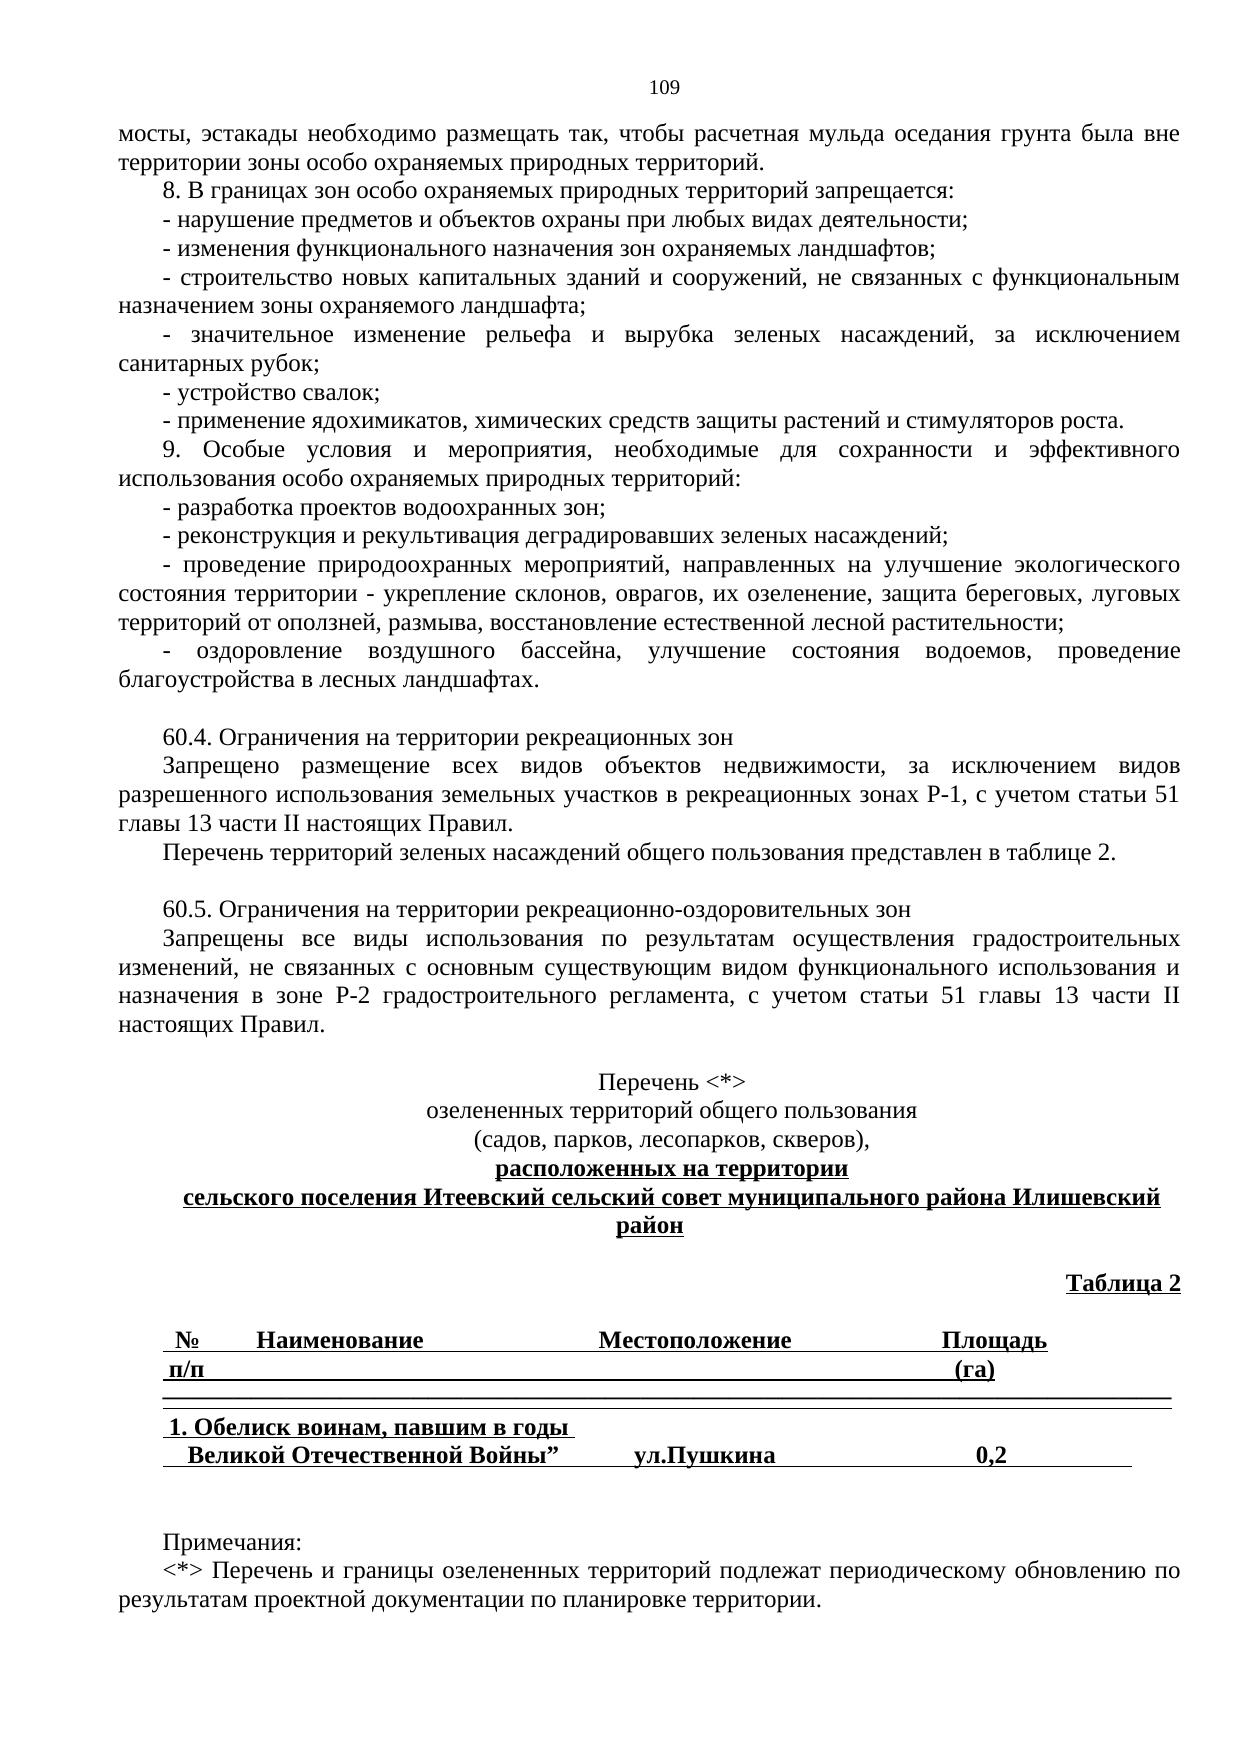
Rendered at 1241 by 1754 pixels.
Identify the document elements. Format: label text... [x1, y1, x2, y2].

text - изменения функционального назначения зон охраняемых ландшафтов; [118, 233, 1181, 262]
text озелененных территорий общего пользования [118, 1096, 1181, 1124]
text - разработка проектов водоохранных зон; [118, 492, 1181, 521]
text Перечень <*> [118, 1067, 1181, 1096]
text расположенных на территории [118, 1153, 1181, 1182]
text - применение ядохимикатов, химических средств защиты растений и стимуляторов роста. [118, 406, 1181, 434]
text Великой Отечественной Войны” ул.Пушкина 0,2 [118, 1441, 1181, 1469]
text - строительство новых капитальных зданий и сооружений, не связанных с функциональным назначением зоны охраняемого ландшафта; [118, 262, 1181, 319]
text 8. В границах зон особо охраняемых природных территорий запрещается: [118, 176, 1181, 204]
text - проведение природоохранных мероприятий, направленных на улучшение экологического состояния территории - укрепление склонов, оврагов, их озеленение, защита береговых, луговых территорий от оползней, размыва, восстановление естественной лесной растительности; [118, 549, 1181, 636]
text <*> Перечень и границы озелененных территорий подлежат периодическому обновлению по результатам проектной документации по планировке территории. [118, 1556, 1181, 1613]
text Перечень территорий зеленых насаждений общего пользования представлен в таблице 2. [118, 837, 1181, 866]
text № Наименование Местоположение Площадь [118, 1326, 1181, 1354]
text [118, 118, 1181, 176]
text п/п (га) [118, 1354, 1181, 1383]
text Примечания: [118, 1527, 1181, 1556]
text - устройство свалок; [118, 377, 1181, 406]
text - нарушение предметов и объектов охраны при любых видах деятельности; [118, 204, 1181, 233]
text сельского поселения Итеевский сельский совет муниципального района Илишевский район [118, 1182, 1181, 1239]
text Таблица 2 [118, 1268, 1181, 1297]
text - реконструкция и рекультивация деградировавших зеленых насаждений; [118, 521, 1181, 549]
text ───────────────────────────────────────────────────────── [118, 1383, 1181, 1412]
text 60.4. Ограничения на территории рекреационных зон [118, 722, 1181, 751]
text (садов, парков, лесопарков, скверов), [118, 1124, 1181, 1153]
text - значительное изменение рельефа и вырубка зеленых насаждений, за исключением санитарных рубок; [118, 319, 1181, 377]
text 60.5. Ограничения на территории рекреационно-оздоровительных зон [118, 894, 1181, 923]
text - оздоровление воздушного бассейна, улучшение состояния водоемов, проведение благоустройства в лесных ландшафтах. [118, 636, 1181, 693]
text 1. Обелиск воинам, павшим в годы [118, 1412, 1181, 1441]
text Запрещено размещение всех видов объектов недвижимости, за исключением видов разрешенного использования земельных участков в рекреационных зонах Р-1, с учетом статьи 51 главы 13 части II настоящих Правил. [118, 751, 1181, 837]
text Запрещены все виды использования по результатам осуществления градостроительных изменений, не связанных с основным существующим видом функционального использования и назначения в зоне Р-2 градостроительного регламента, с учетом статьи 51 главы 13 части II настоящих Правил. [118, 923, 1181, 1038]
text 9. Особые условия и мероприятия, необходимые для сохранности и эффективного использования особо охраняемых природных территорий: [118, 434, 1181, 492]
